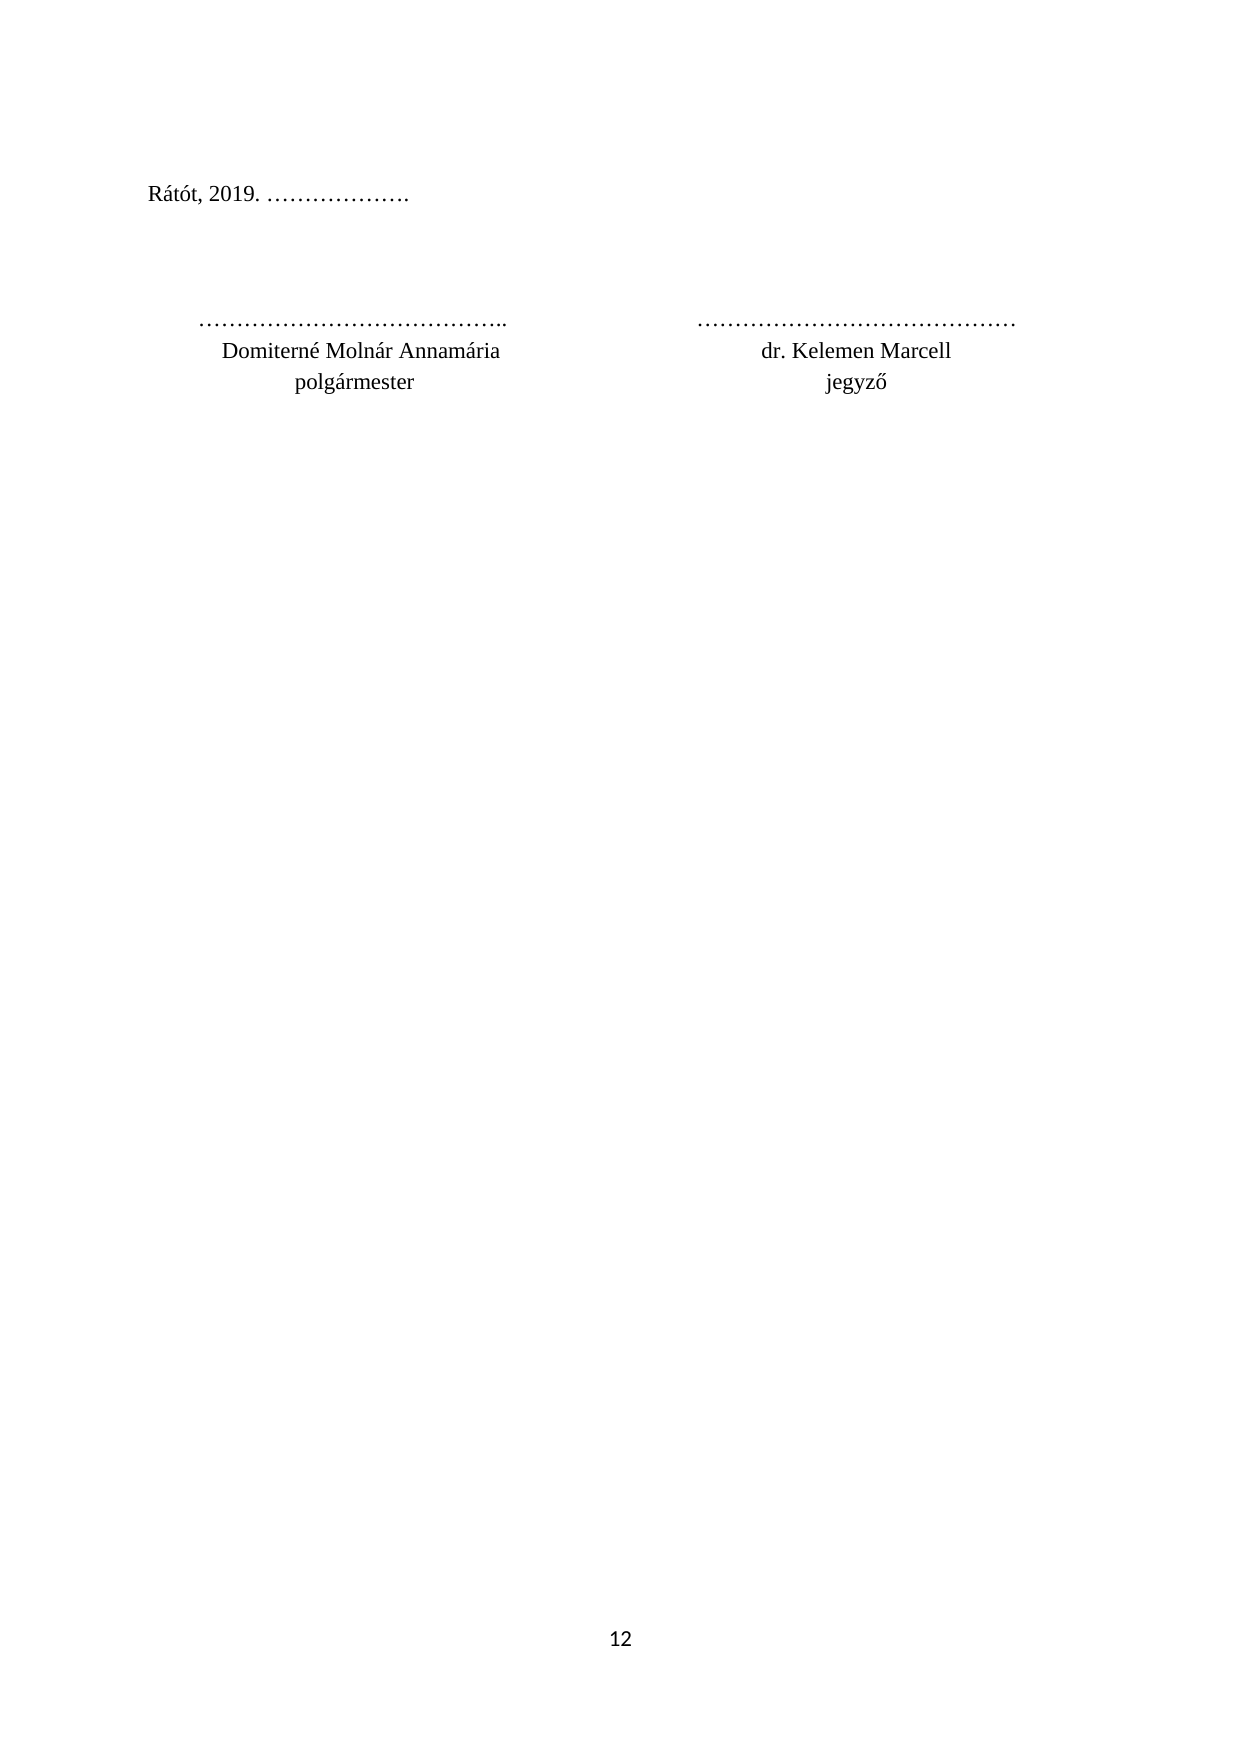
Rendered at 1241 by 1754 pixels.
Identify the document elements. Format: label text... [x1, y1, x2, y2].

text Domiterné Molnár Annamária dr. Kelemen Marcell [148, 333, 1093, 364]
text Rátót, 2019. ………………. [148, 177, 1093, 208]
text polgármester jegyző [148, 364, 1093, 396]
text ………………………………….. …………………………………… [192, 302, 1093, 333]
